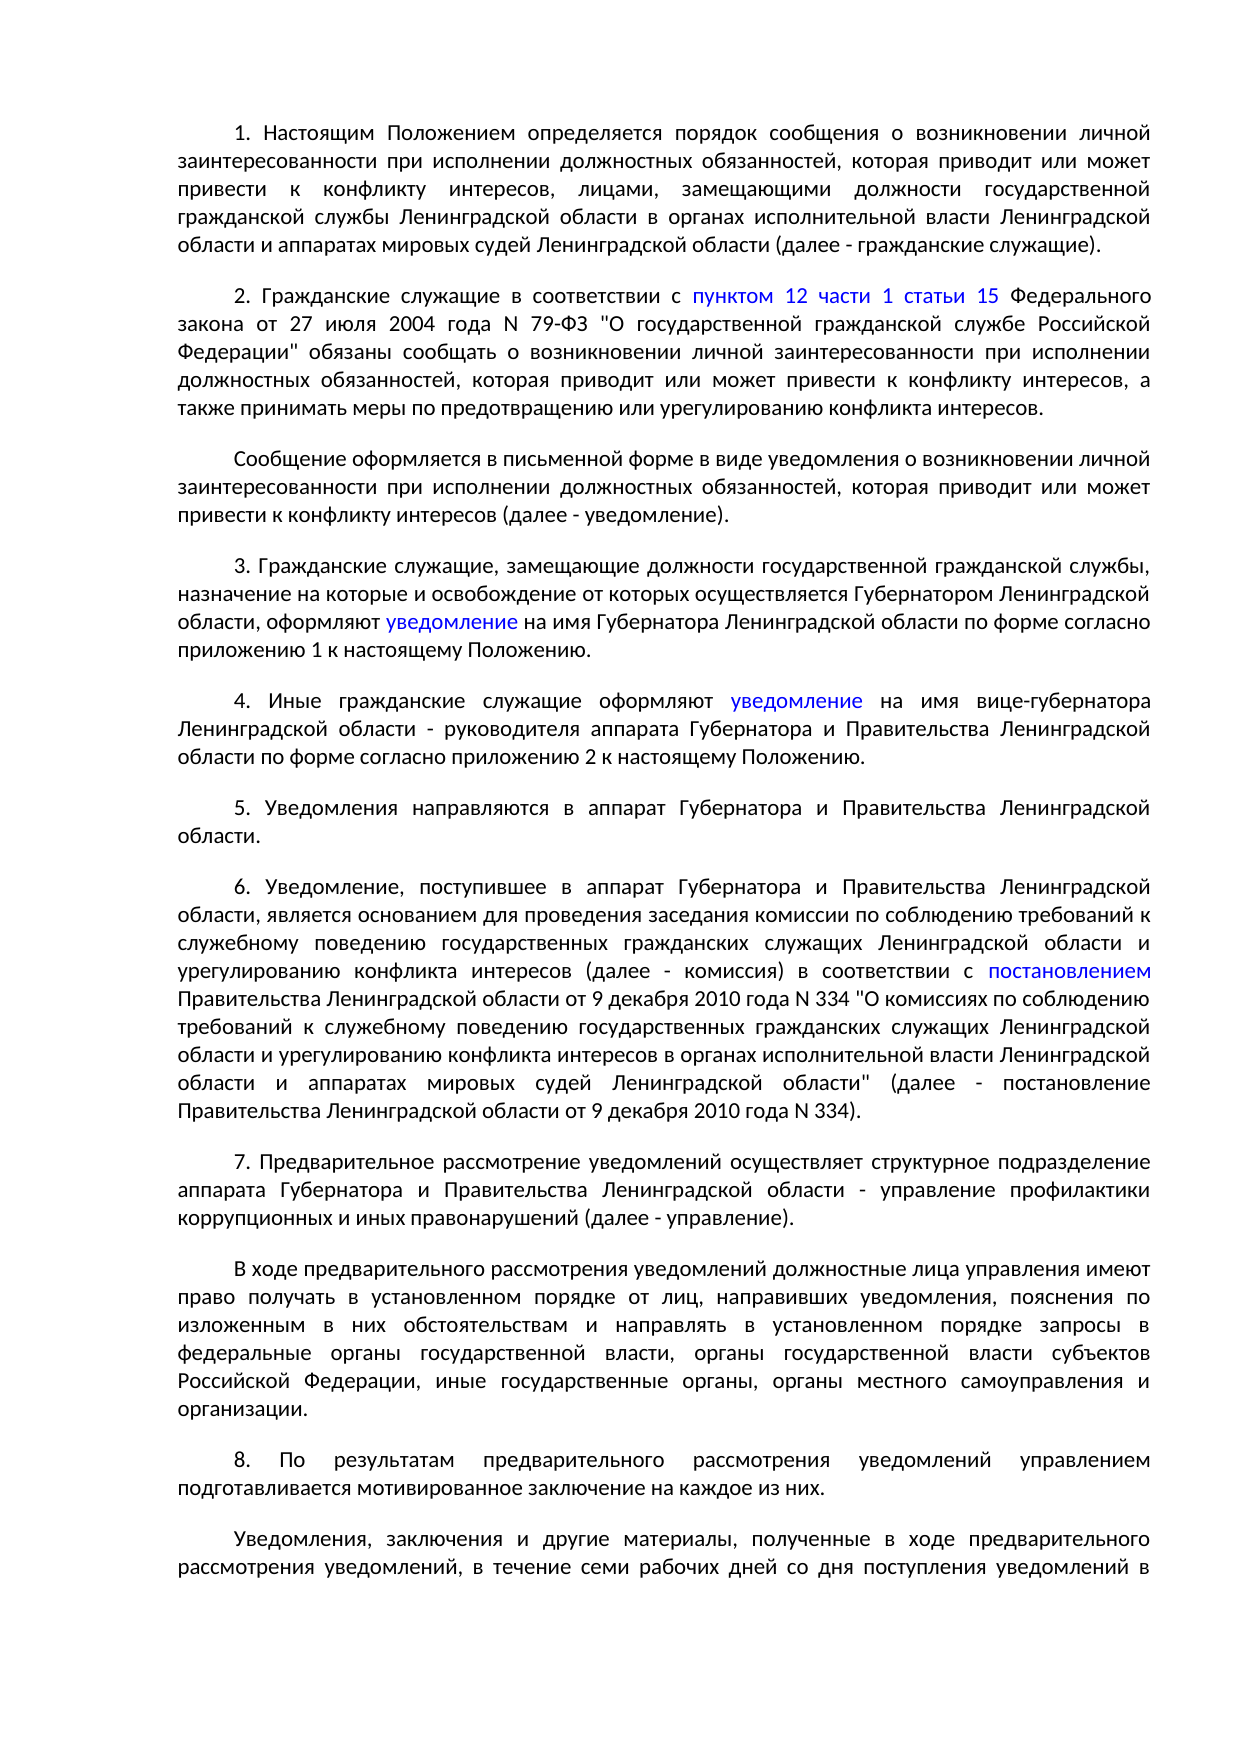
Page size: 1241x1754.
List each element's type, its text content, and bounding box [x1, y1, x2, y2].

text 7. Предварительное рассмотрение уведомлений осуществляет структурное подразделение аппарата Губернатора и Правительства Ленинградской области - управление профилактики коррупционных и иных правонарушений (далее - управление). [177, 1147, 1152, 1231]
text 4. Иные гражданские служащие оформляют уведомление на имя вице-губернатора Ленинградской области - руководителя аппарата Губернатора и Правительства Ленинградской области по форме согласно приложению 2 к настоящему Положению. [177, 686, 1152, 770]
text 3. Гражданские служащие, замещающие должности государственной гражданской службы, назначение на которые и освобождение от которых осуществляется Губернатором Ленинградской области, оформляют уведомление на имя Губернатора Ленинградской области по форме согласно приложению 1 к настоящему Положению. [177, 551, 1152, 663]
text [177, 1524, 1152, 1580]
text 2. Гражданские служащие в соответствии с пунктом 12 части 1 статьи 15 Федерального закона от 27 июля 2004 года N 79-ФЗ "О государственной гражданской службе Российской Федерации" обязаны сообщать о возникновении личной заинтересованности при исполнении должностных обязанностей, которая приводит или может привести к конфликту интересов, а также принимать меры по предотвращению или урегулированию конфликта интересов. [177, 281, 1152, 421]
text 1. Настоящим Положением определяется порядок сообщения о возникновении личной заинтересованности при исполнении должностных обязанностей, которая приводит или может привести к конфликту интересов, лицами, замещающими должности государственной гражданской службы Ленинградской области в органах исполнительной власти Ленинградской области и аппаратах мировых судей Ленинградской области (далее - гражданские служащие). [177, 118, 1152, 258]
text В ходе предварительного рассмотрения уведомлений должностные лица управления имеют право получать в установленном порядке от лиц, направивших уведомления, пояснения по изложенным в них обстоятельствам и направлять в установленном порядке запросы в федеральные органы государственной власти, органы государственной власти субъектов Российской Федерации, иные государственные органы, органы местного самоуправления и организации. [177, 1254, 1152, 1422]
text 6. Уведомление, поступившее в аппарат Губернатора и Правительства Ленинградской области, является основанием для проведения заседания комиссии по соблюдению требований к служебному поведению государственных гражданских служащих Ленинградской области и урегулированию конфликта интересов (далее - комиссия) в соответствии с постановлением Правительства Ленинградской области от 9 декабря 2010 года N 334 "О комиссиях по соблюдению требований к служебному поведению государственных гражданских служащих Ленинградской области и урегулированию конфликта интересов в органах исполнительной власти Ленинградской области и аппаратах мировых судей Ленинградской области" (далее - постановление Правительства Ленинградской области от 9 декабря 2010 года N 334). [177, 872, 1152, 1124]
text 8. По результатам предварительного рассмотрения уведомлений управлением подготавливается мотивированное заключение на каждое из них. [177, 1445, 1152, 1501]
text Сообщение оформляется в письменной форме в виде уведомления о возникновении личной заинтересованности при исполнении должностных обязанностей, которая приводит или может привести к конфликту интересов (далее - уведомление). [177, 444, 1152, 528]
text 5. Уведомления направляются в аппарат Губернатора и Правительства Ленинградской области. [177, 793, 1152, 849]
